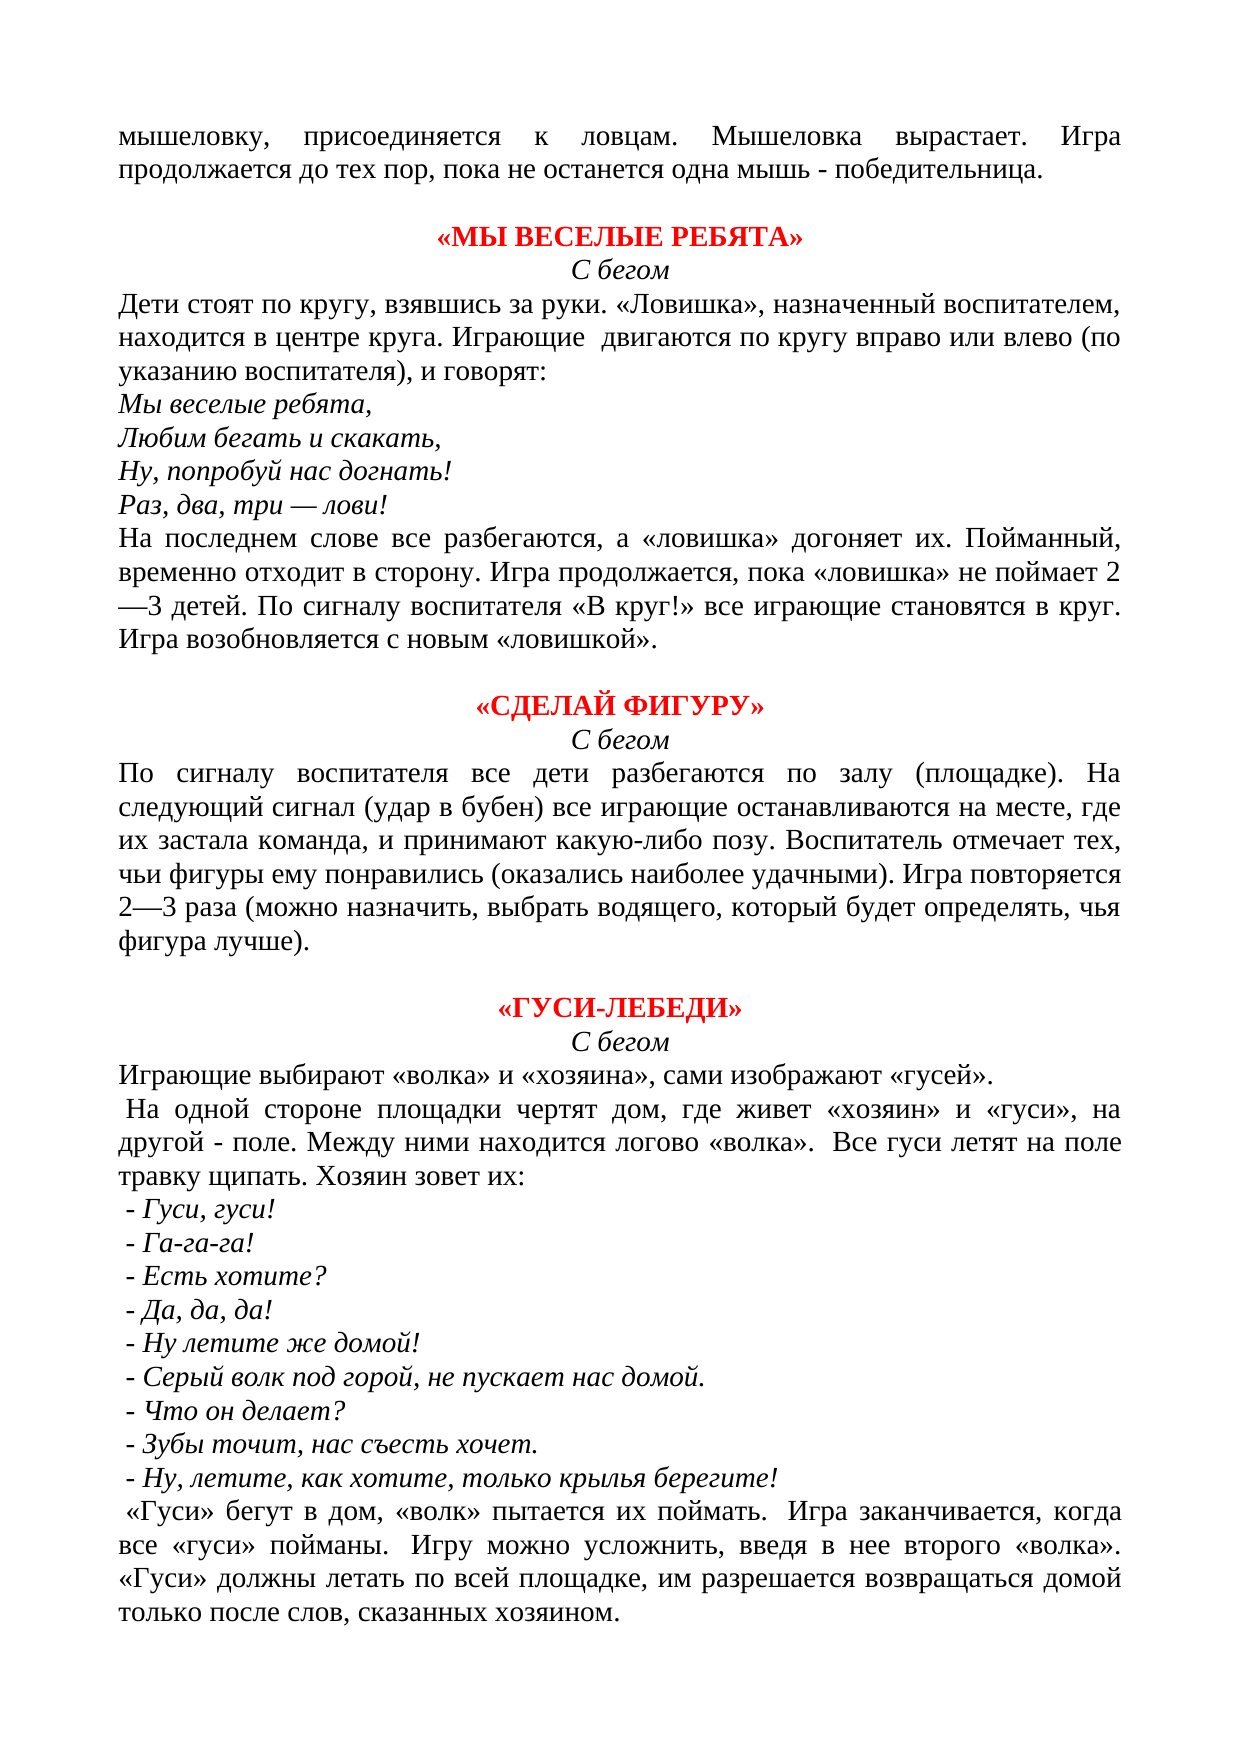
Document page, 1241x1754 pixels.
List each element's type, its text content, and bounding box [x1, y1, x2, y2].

text «СДЕЛАЙ ФИГУРУ» [118, 688, 1122, 722]
text С бегом [118, 252, 1122, 286]
text - Да, да, да! [118, 1292, 1122, 1326]
text - Ну летите же домой! [118, 1326, 1122, 1359]
text На одной стороне площадки чертят дом, где живет «хозяин» и «гуси», на другой - поле. Между ними находится логово «волка». Все гуси летят на поле травку щипать. Хозяин зовет их: [118, 1091, 1122, 1191]
text - Зубы точит, нас съесть хочет. [118, 1426, 1122, 1460]
text - Га-га-га! [118, 1225, 1122, 1258]
text Дети стоят по кругу, взявшись за руки. «Ловишка», назначенный воспитателем, находится в центре круга. Играющие двигаются по кругу вправо или влево (по указанию воспитателя), и говорят: [118, 286, 1122, 386]
text - Гуси, гуси! [118, 1191, 1122, 1225]
text По сигналу воспитателя все дети разбегаются по залу (площадке). На следующий сигнал (удар в бубен) все играющие останавливаются на месте, где их застала команда, и принимают какую-либо позу. Воспитатель отмечает тех, чьи фигуры ему понравились (оказались наиболее удачными). Игра повторяется 2—3 раза (можно назначить, выбрать водящего, который будет определять, чья фигура лучше). [118, 755, 1122, 957]
text Любим бегать и скакать, [118, 420, 1122, 453]
text «МЫ ВЕСЕЛЫЕ РЕБЯТА» [118, 219, 1122, 252]
text С бегом [118, 1024, 1122, 1057]
text «ГУСИ-ЛЕБЕДИ» [118, 990, 1122, 1024]
text - Есть хотите? [118, 1258, 1122, 1292]
text - Ну, летите, как хотите, только крылья берегите! [118, 1460, 1122, 1493]
text Играющие выбирают «волка» и «хозяина», сами изображают «гусей». [118, 1057, 1122, 1091]
text - Что он делает? [118, 1393, 1122, 1426]
text На последнем слове все разбегаются, а «ловишка» догоняет их. Пойманный, временно отходит в сторону. Игра продолжается, пока «ловишка» не поймает 2—3 детей. По сигналу воспитателя «В круг!» все играющие становятся в круг. Игра возобновляется с новым «ловишкой». [118, 521, 1122, 655]
text Раз, два, три — лови! [118, 487, 1122, 521]
text Ну, попробуй нас догнать! [118, 453, 1122, 487]
text - Серый волк под горой, не пускает нас домой. [118, 1359, 1122, 1393]
text «Гуси» бегут в дом, «волк» пытается их поймать. Игра заканчивается, когда все «гуси» пойманы. Игру можно усложнить, введя в нее второго «волка». «Гуси» должны летать по всей площадке, им разрешается возвращаться домой только после слов, сказанных хозяином. [118, 1493, 1122, 1627]
text С бегом [118, 722, 1122, 755]
text Мы веселые ребята, [118, 386, 1122, 420]
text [118, 118, 1122, 185]
